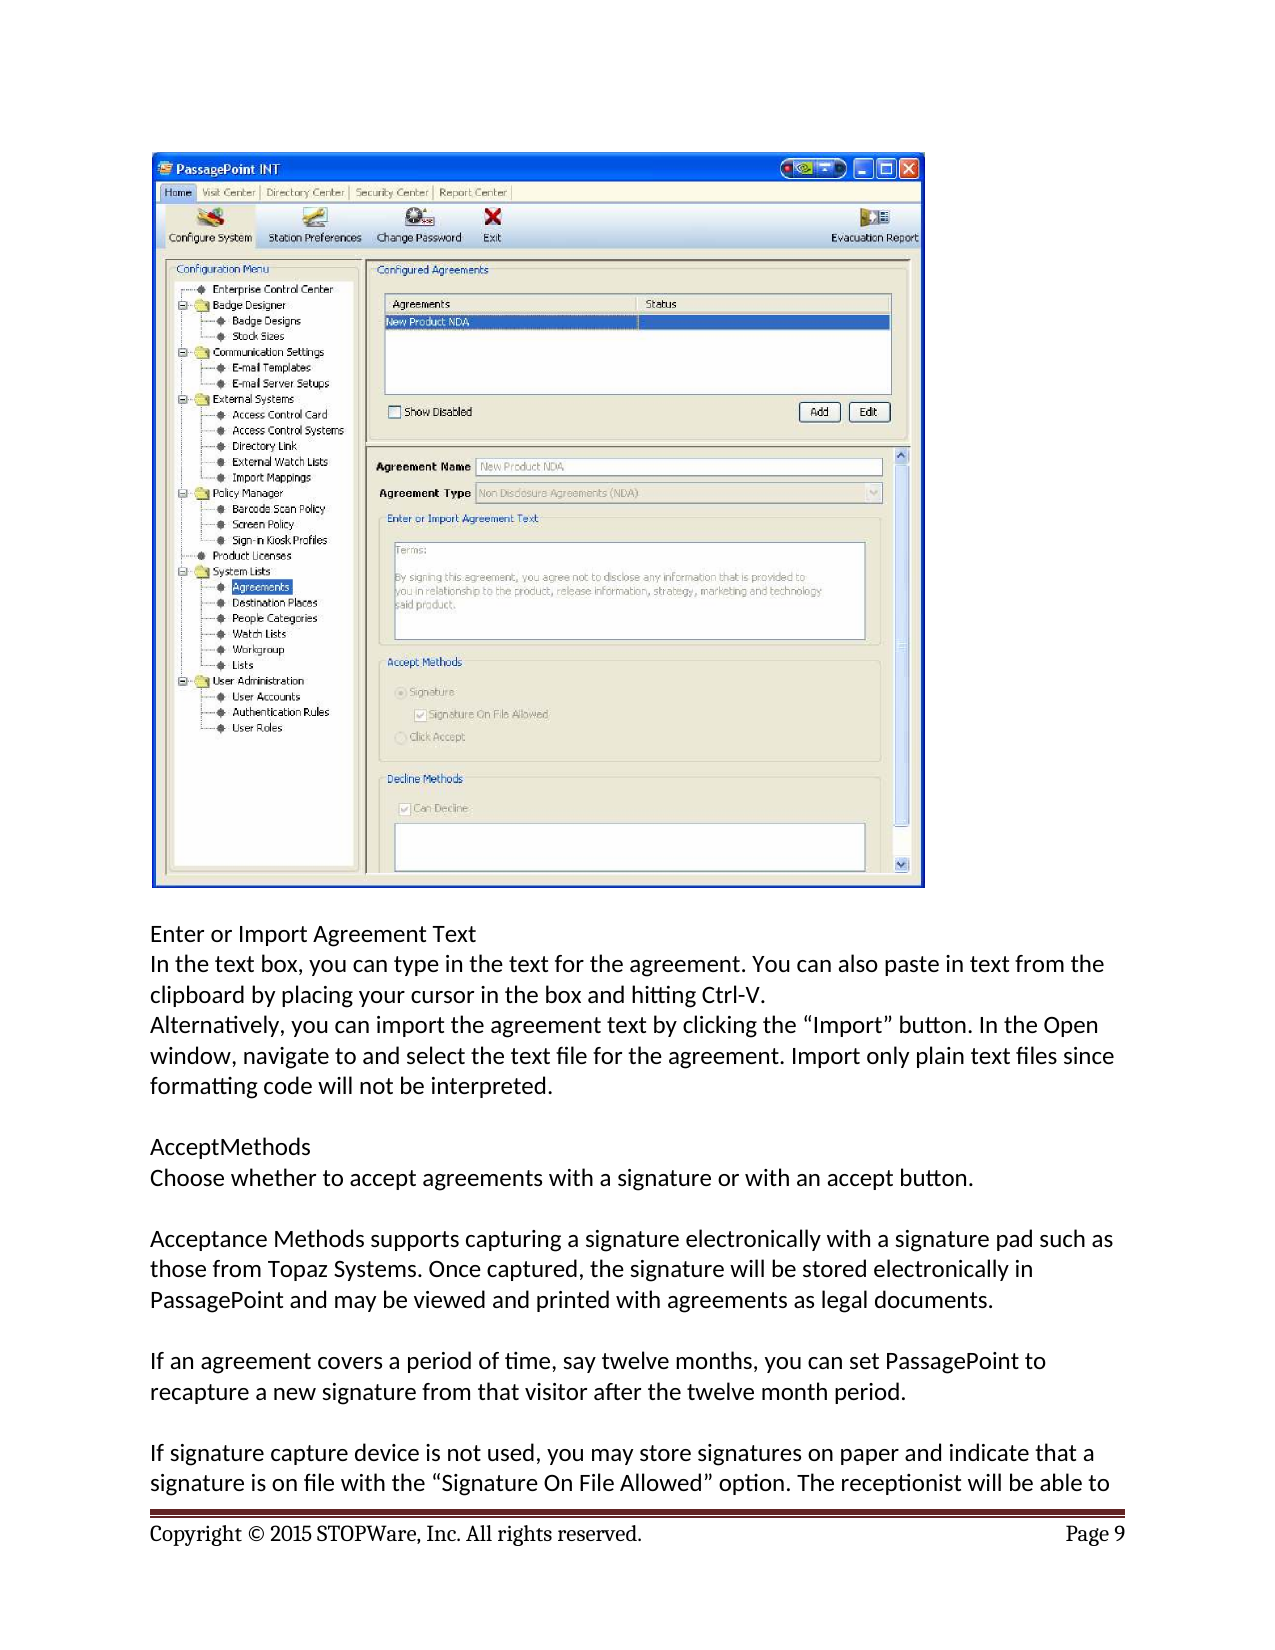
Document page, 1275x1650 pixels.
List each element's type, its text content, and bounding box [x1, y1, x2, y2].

text In the text box, you can type in the text for the agreement. You can also paste in text from the clipboard by placing your cursor in the box and hitting Ctrl-V. [150, 948, 1125, 1009]
text Enter or Import Agreement Text [150, 918, 1125, 948]
text Acceptance Methods supports capturing a signature electronically with a signature pad such as those from Topaz Systems. Once captured, the signature will be stored electronically in PassagePoint and may be viewed and printed with agreements as legal documents. [150, 1223, 1125, 1315]
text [150, 1437, 1125, 1498]
text Choose whether to accept agreements with a signature or with an accept button. [150, 1162, 1125, 1193]
text If an agreement covers a period of time, say twelve months, you can set PassagePoint to recapture a new signature from that visitor after the twelve month period. [150, 1345, 1125, 1406]
text AcceptMethods [150, 1132, 1125, 1162]
text Alternatively, you can import the agreement text by clicking the “Import” button. In the Open window, navigate to and select the text file for the agreement. Import only plain text files since formatting code will not be interpreted. [150, 1009, 1125, 1101]
